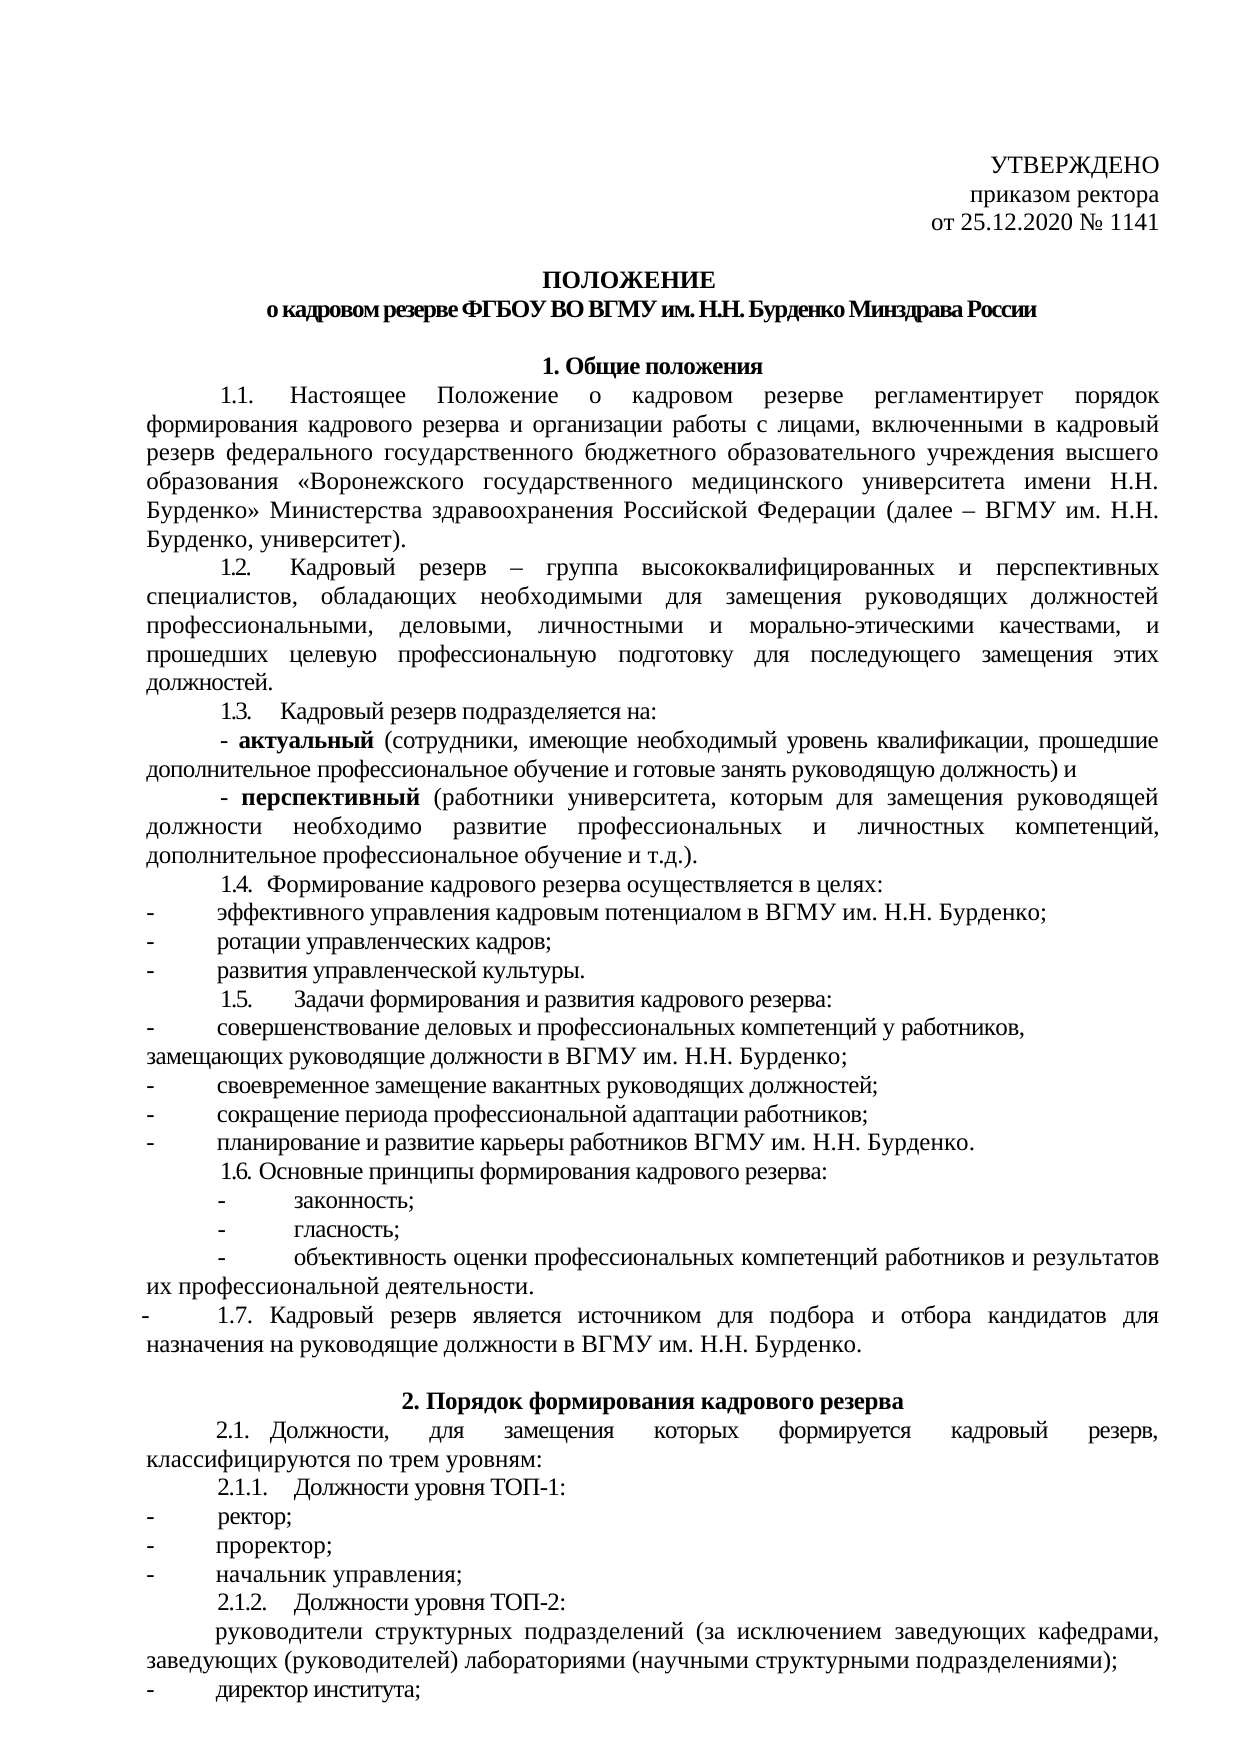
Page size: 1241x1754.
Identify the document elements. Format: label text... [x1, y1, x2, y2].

text УТВЕРЖДЕНО [99, 150, 1159, 179]
list эффективного управления кадровым потенциалом в ВГМУ им. Н.Н. Бурденко; [146, 897, 1159, 926]
text 1.6. Основные принципы формирования кадрового резерва: [146, 1156, 1159, 1185]
text 2.1.2. Должности уровня ТОП-2: [146, 1587, 1159, 1616]
text о кадровом резерве ФГБОУ ВО ВГМУ им. Н.Н. Бурденко Минздрава России [146, 294, 1159, 322]
list совершенствование деловых и профессиональных компетенций у работников, замещающих руководящие должности в ВГМУ им. Н.Н. Бурденко; [146, 1012, 1159, 1070]
text 1. Общие положения [146, 351, 1159, 380]
text 1.3. Кадровый резерв подразделяется на: [146, 696, 1159, 725]
list развития управленческой культуры. [146, 955, 1159, 984]
list Кадровый резерв – группа высококвалифицированных и перспективных специалистов, обладающих необходимыми для замещения руководящих должностей профессиональными, деловыми, личностными и морально-этическими качествами, и прошедших целевую профессиональную подготовку для последующего замещения этих должностей. [146, 552, 1159, 696]
text руководители структурных подразделений (за исключением заведующих кафедрами, заведующих (руководителей) лабораториями (научными структурными подразделениями); [146, 1616, 1159, 1674]
text 2.1. Должности, для замещения которых формируется кадровый резерв, классифицируются по трем уровням: [146, 1415, 1159, 1472]
text от 25.12.2020 № 1141 [99, 207, 1159, 236]
text 2. Порядок формирования кадрового резерва [146, 1386, 1159, 1415]
list гласность; [146, 1214, 1159, 1242]
text 1.4. Формирование кадрового резерва осуществляется в целях: [220, 869, 1159, 897]
list начальник управления; [146, 1559, 1159, 1587]
list ректор; [146, 1501, 1159, 1530]
list ротации управленческих кадров; [146, 926, 1159, 955]
text 1.5. Задачи формирования и развития кадрового резерва: [146, 984, 1159, 1012]
list директор института; [146, 1674, 1159, 1702]
list сокращение периода профессиональной адаптации работников; [146, 1099, 1159, 1127]
text - перспективный (работники университета, которым для замещения руководящей должности необходимо развитие профессиональных и личностных компетенций, дополнительное профессиональное обучение и т.д.). [146, 782, 1159, 869]
list проректор; [146, 1530, 1159, 1559]
text - актуальный (сотрудники, имеющие необходимый уровень квалификации, прошедшие дополнительное профессиональное обучение и готовые занять руководящую должность) и [146, 725, 1159, 782]
list Настоящее Положение о кадровом резерве регламентирует порядок формирования кадрового резерва и организации работы с лицами, включенными в кадровый резерв федерального государственного бюджетного образовательного учреждения высшего образования «Воронежского государственного медицинского университета имени Н.Н. Бурденко» Министерства здравоохранения Российской Федерации (далее – ВГМУ им. Н.Н. Бурденко, университет). [146, 380, 1159, 552]
list планирование и развитие карьеры работников ВГМУ им. Н.Н. Бурденко. [146, 1127, 1159, 1156]
list законность; [146, 1185, 1159, 1214]
text приказом ректора [99, 179, 1159, 207]
list своевременное замещение вакантных руководящих должностей; [146, 1070, 1159, 1099]
text 2.1.1. Должности уровня ТОП-1: [146, 1472, 1159, 1501]
list 1.7. Кадровый резерв является источником для подбора и отбора кандидатов для назначения на руководящие должности в ВГМУ им. Н.Н. Бурденко. [141, 1300, 1159, 1357]
text ПОЛОЖЕНИЕ [99, 265, 1159, 294]
list объективность оценки профессиональных компетенций работников и результатов их профессиональной деятельности. [146, 1242, 1159, 1300]
